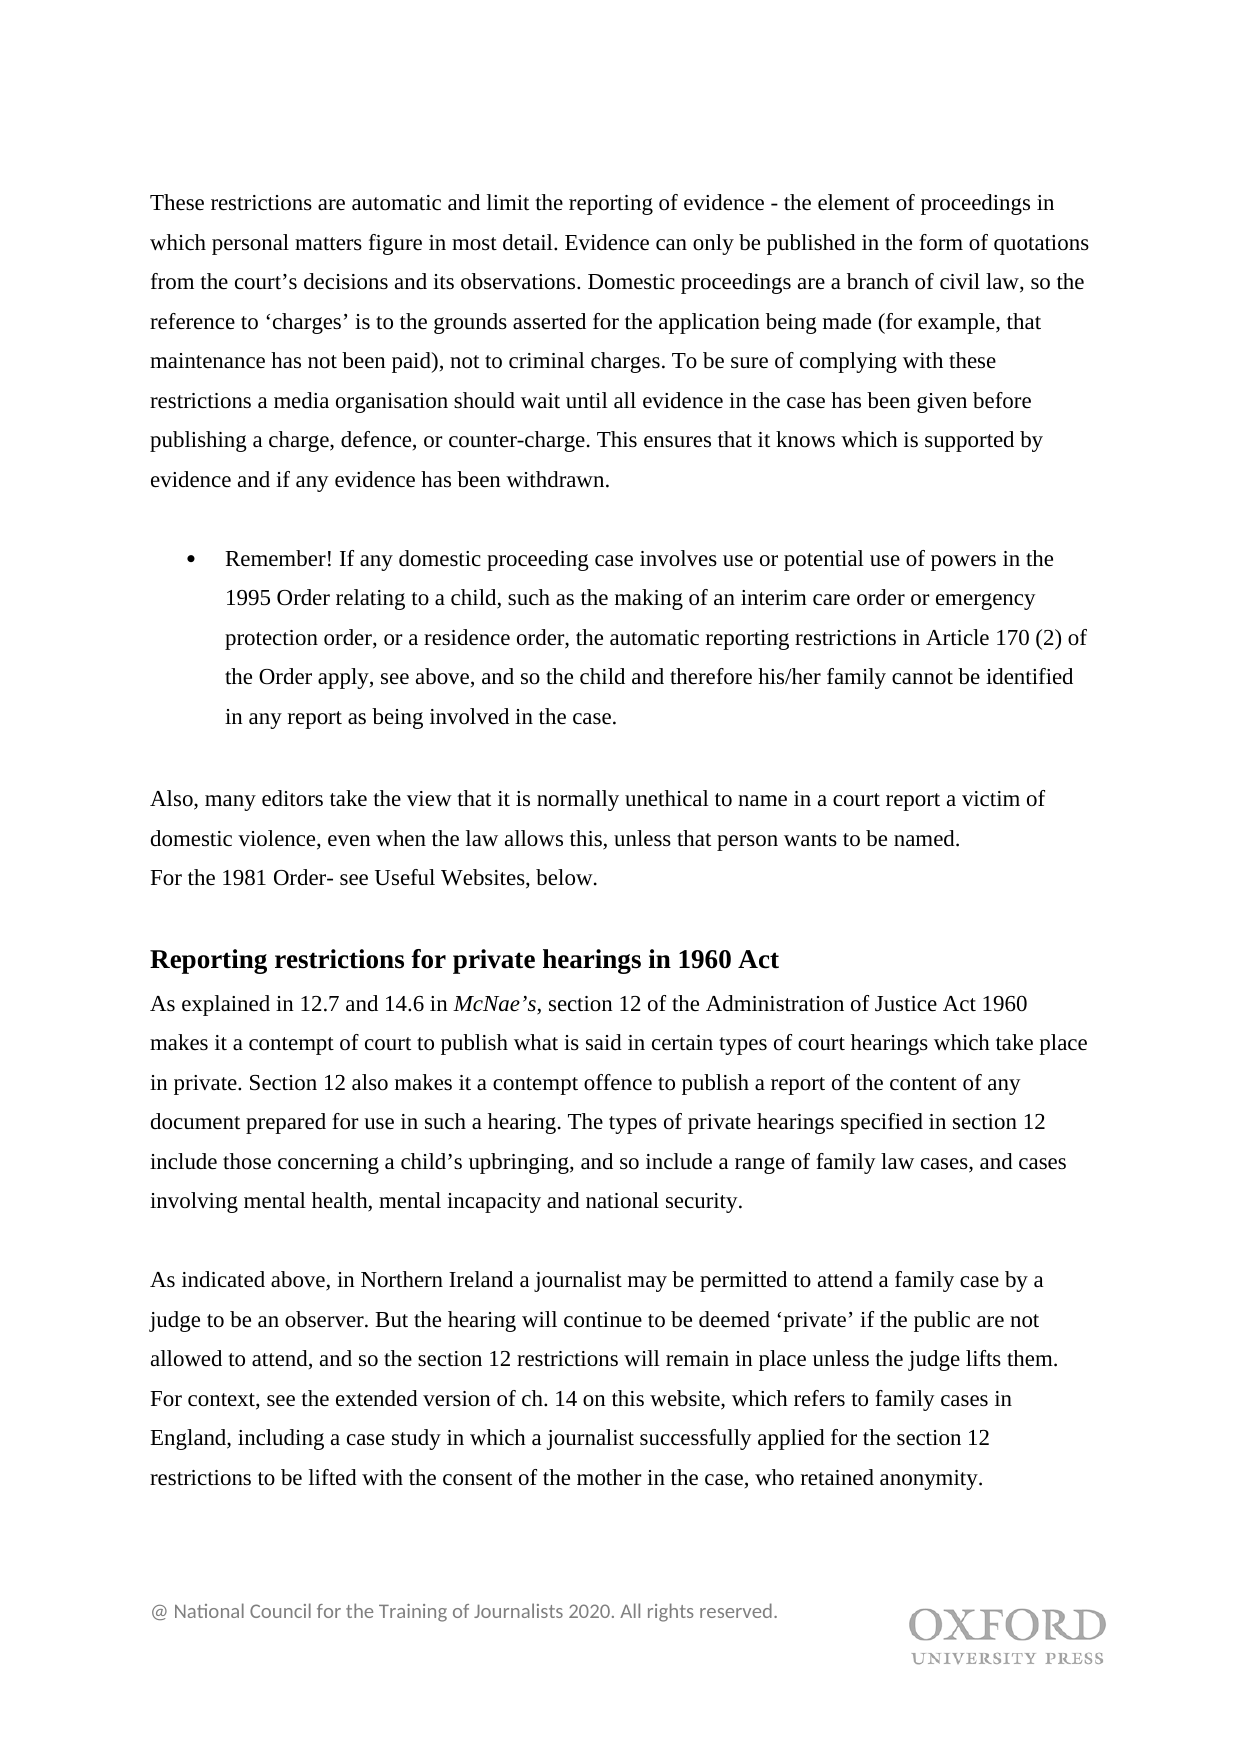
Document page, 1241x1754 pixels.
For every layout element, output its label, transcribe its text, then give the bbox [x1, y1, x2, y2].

text For the 1981 Order- see Useful Websites, below. [150, 864, 1090, 891]
list Remember! If any domestic proceeding case involves use or potential use of powers in the 1995 Order relating to a child, such as the making of an interim care order or emergency protection order, or a residence order, the automatic reporting restrictions in Article 170 (2) of the Order apply, see above, and so the child and therefore his/her family cannot be identified in any report as being involved in the case. [187, 545, 1090, 729]
text As indicated above, in Northern Ireland a journalist may be permitted to attend a family case by a judge to be an observer. But the hearing will continue to be deemed ‘private’ if the public are not allowed to attend, and so the section 12 restrictions will remain in place unless the judge lifts them. For context, see the extended version of ch. 14 on this website, which refers to family cases in England, including a case study in which a journalist successfully applied for the section 12 restrictions to be lifted with the consent of the mother in the case, who retained anonymity. [150, 1266, 1090, 1490]
text As explained in 12.7 and 14.6 in McNae’s, section 12 of the Administration of Justice Act 1960 makes it a contempt of court to publish what is said in certain types of court hearings which take place in private. Section 12 also makes it a contempt offence to publish a report of the content of any document prepared for use in such a hearing. The types of private hearings specified in section 12 include those concerning a child’s upbringing, and so include a range of family law cases, and cases involving mental health, mental incapacity and national security. [150, 990, 1090, 1214]
text Also, many editors take the view that it is normally unethical to name in a court report a victim of domestic violence, even when the law allows this, unless that person wants to be named. [150, 785, 1090, 851]
picture [907, 1600, 1108, 1676]
text Reporting restrictions for private hearings in 1960 Act [150, 943, 1090, 974]
text These restrictions are automatic and limit the reporting of evidence - the element of proceedings in which personal matters figure in most detail. Evidence can only be published in the form of quotations from the court’s decisions and its observations. Domestic proceedings are a branch of civil law, so the reference to ‘charges’ is to the grounds asserted for the application being made (for example, that maintenance has not been paid), not to criminal charges. To be sure of complying with these restrictions a media organisation should wait until all evidence in the case has been given before publishing a charge, defence, or counter-charge. This ensures that it knows which is supported by evidence and if any evidence has been withdrawn. [150, 189, 1090, 492]
